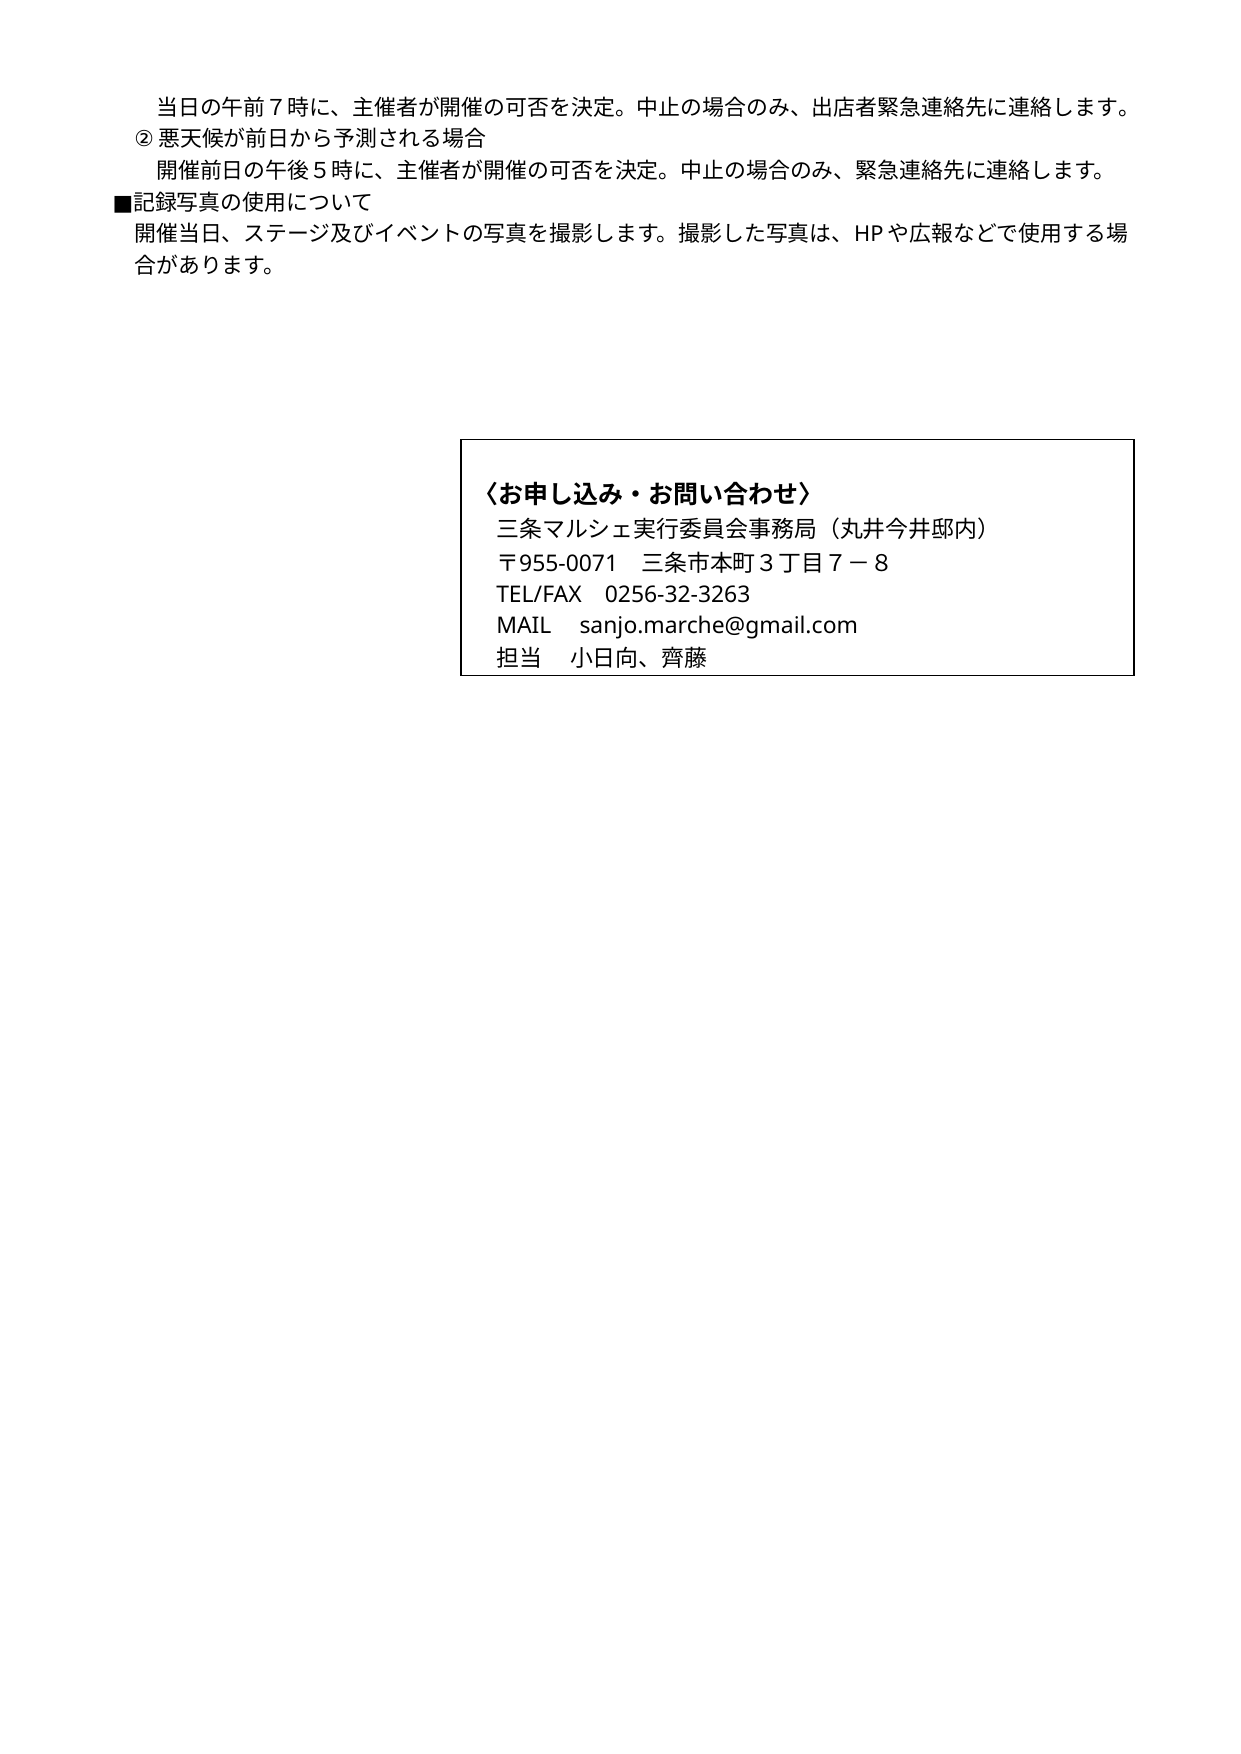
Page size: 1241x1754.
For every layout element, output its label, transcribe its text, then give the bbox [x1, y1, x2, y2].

text 当日の午前７時に、主催者が開催の可否を決定。中止の場合のみ、出店者緊急連絡先に連絡します。 [112, 89, 1128, 121]
text 開催前日の午後５時に、主催者が開催の可否を決定。中止の場合のみ、緊急連絡先に連絡します。 [112, 153, 1128, 184]
text 開催当日、ステージ及びイベントの写真を撮影します。撮影した写真は、HPや広報などで使用する場合があります。 [112, 216, 1128, 280]
text ■記録写真の使用について [112, 184, 1128, 216]
text ②悪天候が前日から予測される場合 [112, 121, 1128, 153]
